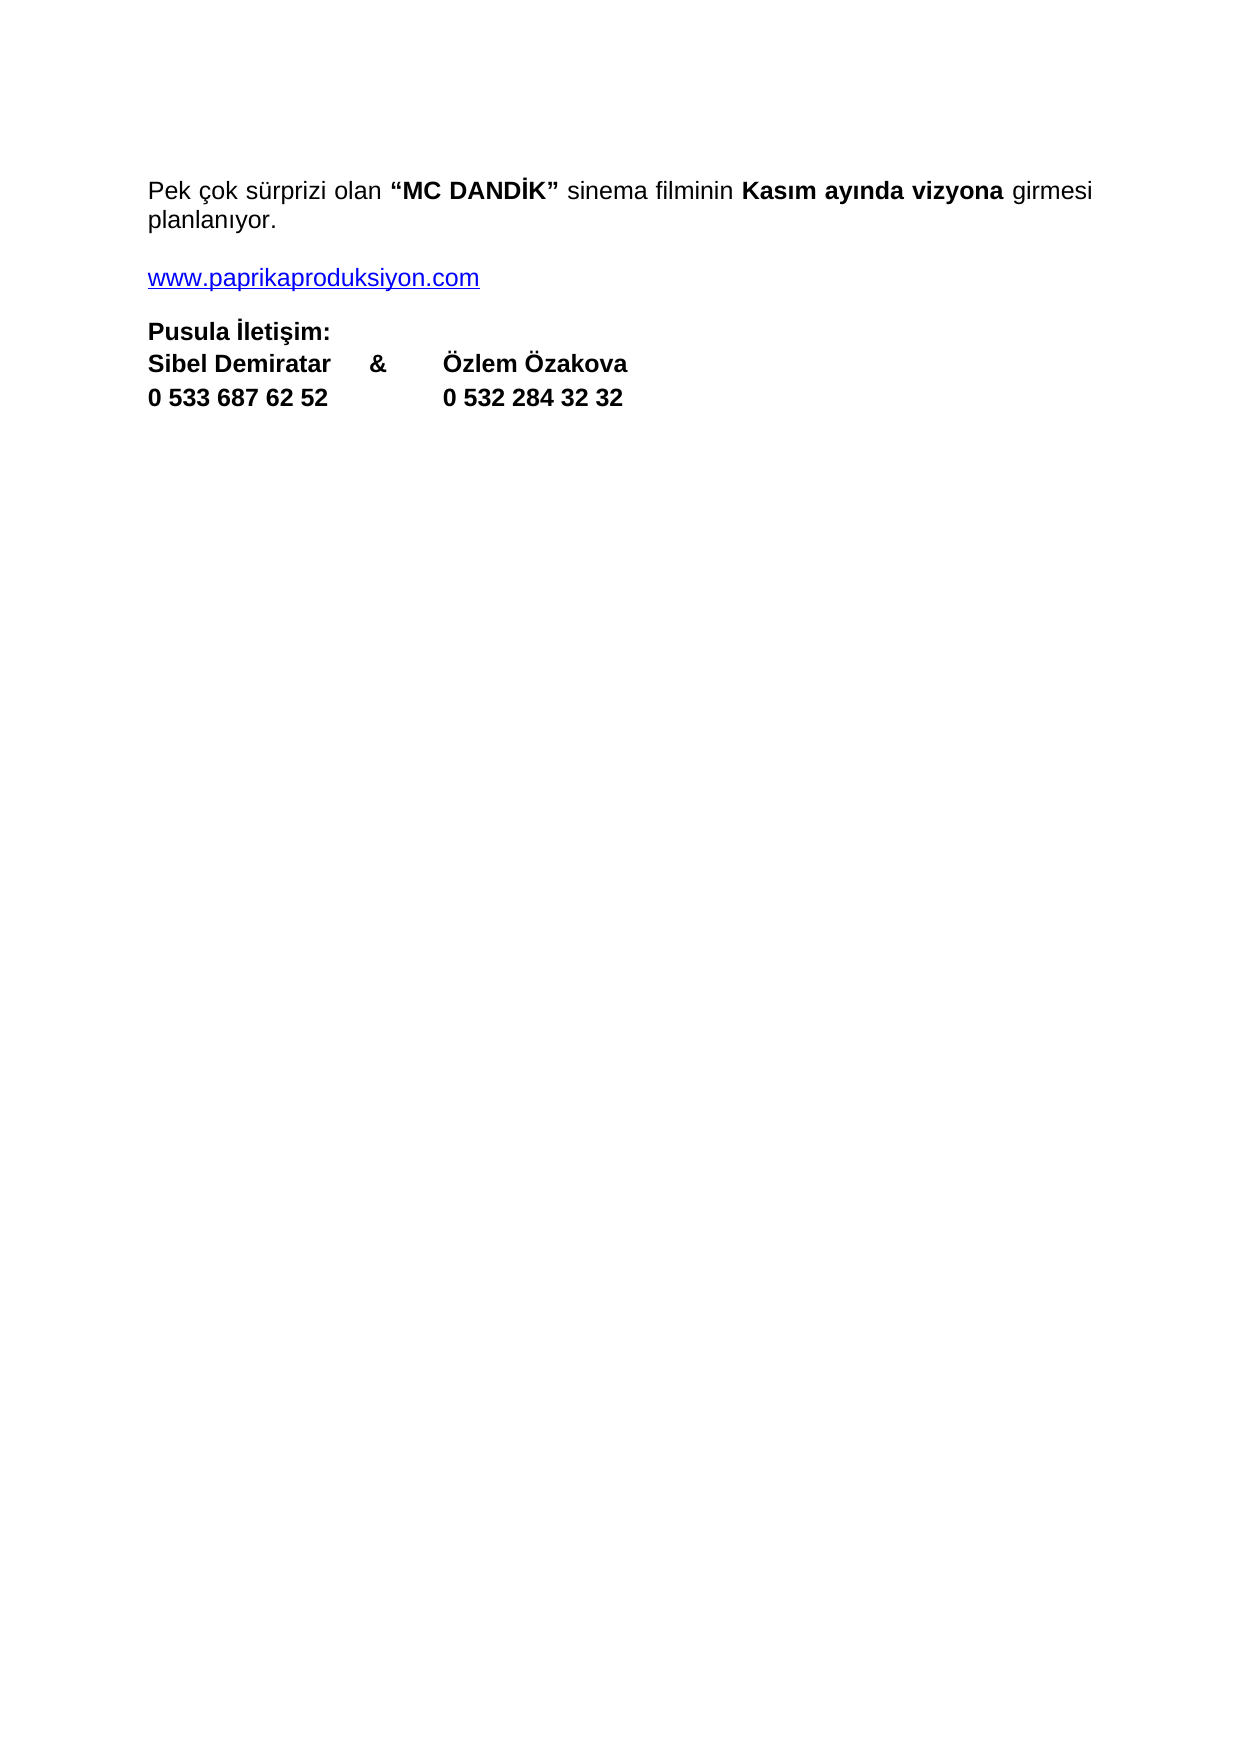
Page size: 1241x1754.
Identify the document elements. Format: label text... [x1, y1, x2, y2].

text www.paprikaproduksiyon.com [148, 263, 1093, 291]
text Pek çok sürprizi olan “MC DANDİK” sinema filminin Kasım ayında vizyona girmesi planlanıyor. [148, 176, 1093, 234]
text Pusula İletişim: [148, 316, 1093, 345]
text 0 533 687 62 52 0 532 284 32 32 [148, 382, 1093, 411]
text Sibel Demiratar & Özlem Özakova [148, 349, 1093, 378]
